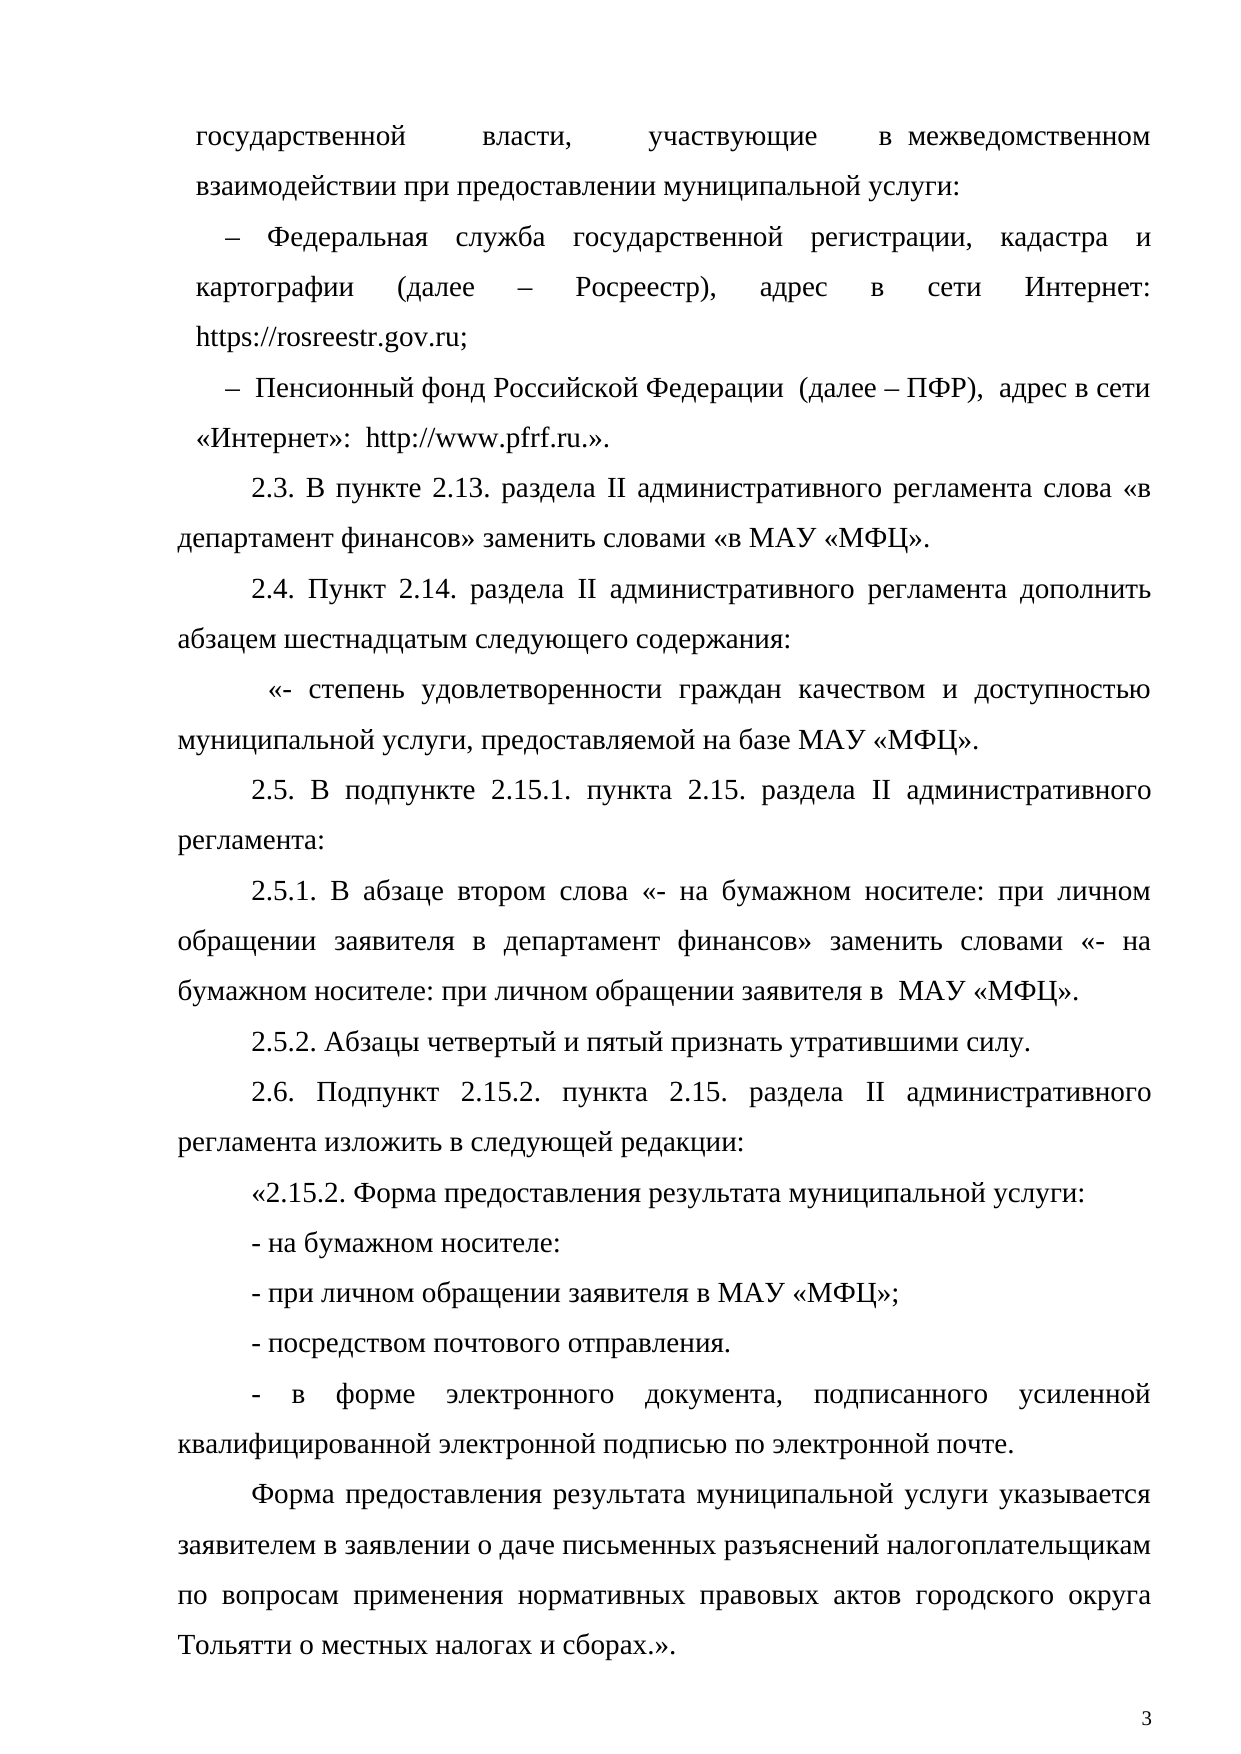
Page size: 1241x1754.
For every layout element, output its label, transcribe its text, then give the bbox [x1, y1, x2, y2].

text – Федеральная служба государственной регистрации, кадастра и картографии (далее – Росреестр), адрес в сети Интернет: https://rosreestr.gov.ru; [196, 219, 1152, 353]
text «2.15.2. Форма предоставления результата муниципальной услуги: [177, 1175, 1152, 1208]
text 2.4. Пункт 2.14. раздела II административного регламента дополнить абзацем шестнадцатым следующего содержания: [177, 571, 1152, 655]
text - посредством почтового отправления. [177, 1326, 1152, 1359]
text - в форме электронного документа, подписанного усиленной квалифицированной электронной подписью по электронной почте. [177, 1376, 1152, 1460]
text – Пенсионный фонд Российской Федерации (далее – ПФР), адрес в сети «Интернет»: http://www.pfrf.ru.». [196, 370, 1152, 453]
text «- степень удовлетворенности граждан качеством и доступностью муниципальной услуги, предоставляемой на базе МАУ «МФЦ». [177, 672, 1152, 755]
text 2.3. В пункте 2.13. раздела II административного регламента слова «в департамент финансов» заменить словами «в МАУ «МФЦ». [177, 470, 1152, 554]
text - при личном обращении заявителя в МАУ «МФЦ»; [177, 1275, 1152, 1309]
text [196, 118, 1152, 202]
text 2.5. В подпункте 2.15.1. пункта 2.15. раздела II административного регламента: [177, 772, 1152, 856]
text 2.6. Подпункт 2.15.2. пункта 2.15. раздела II административного регламента изложить в следующей редакции: [177, 1074, 1152, 1158]
text - на бумажном носителе: [177, 1225, 1152, 1258]
text 2.5.2. Абзацы четвертый и пятый признать утратившими силу. [177, 1024, 1152, 1057]
text 2.5.1. В абзаце втором слова «- на бумажном носителе: при личном обращении заявителя в департамент финансов» заменить словами «- на бумажном носителе: при личном обращении заявителя в МАУ «МФЦ». [177, 873, 1152, 1007]
text Форма предоставления результата муниципальной услуги указывается заявителем в заявлении о даче письменных разъяснений налогоплательщикам по вопросам применения нормативных правовых актов городского округа Тольятти о местных налогах и сборах.». [177, 1477, 1152, 1661]
